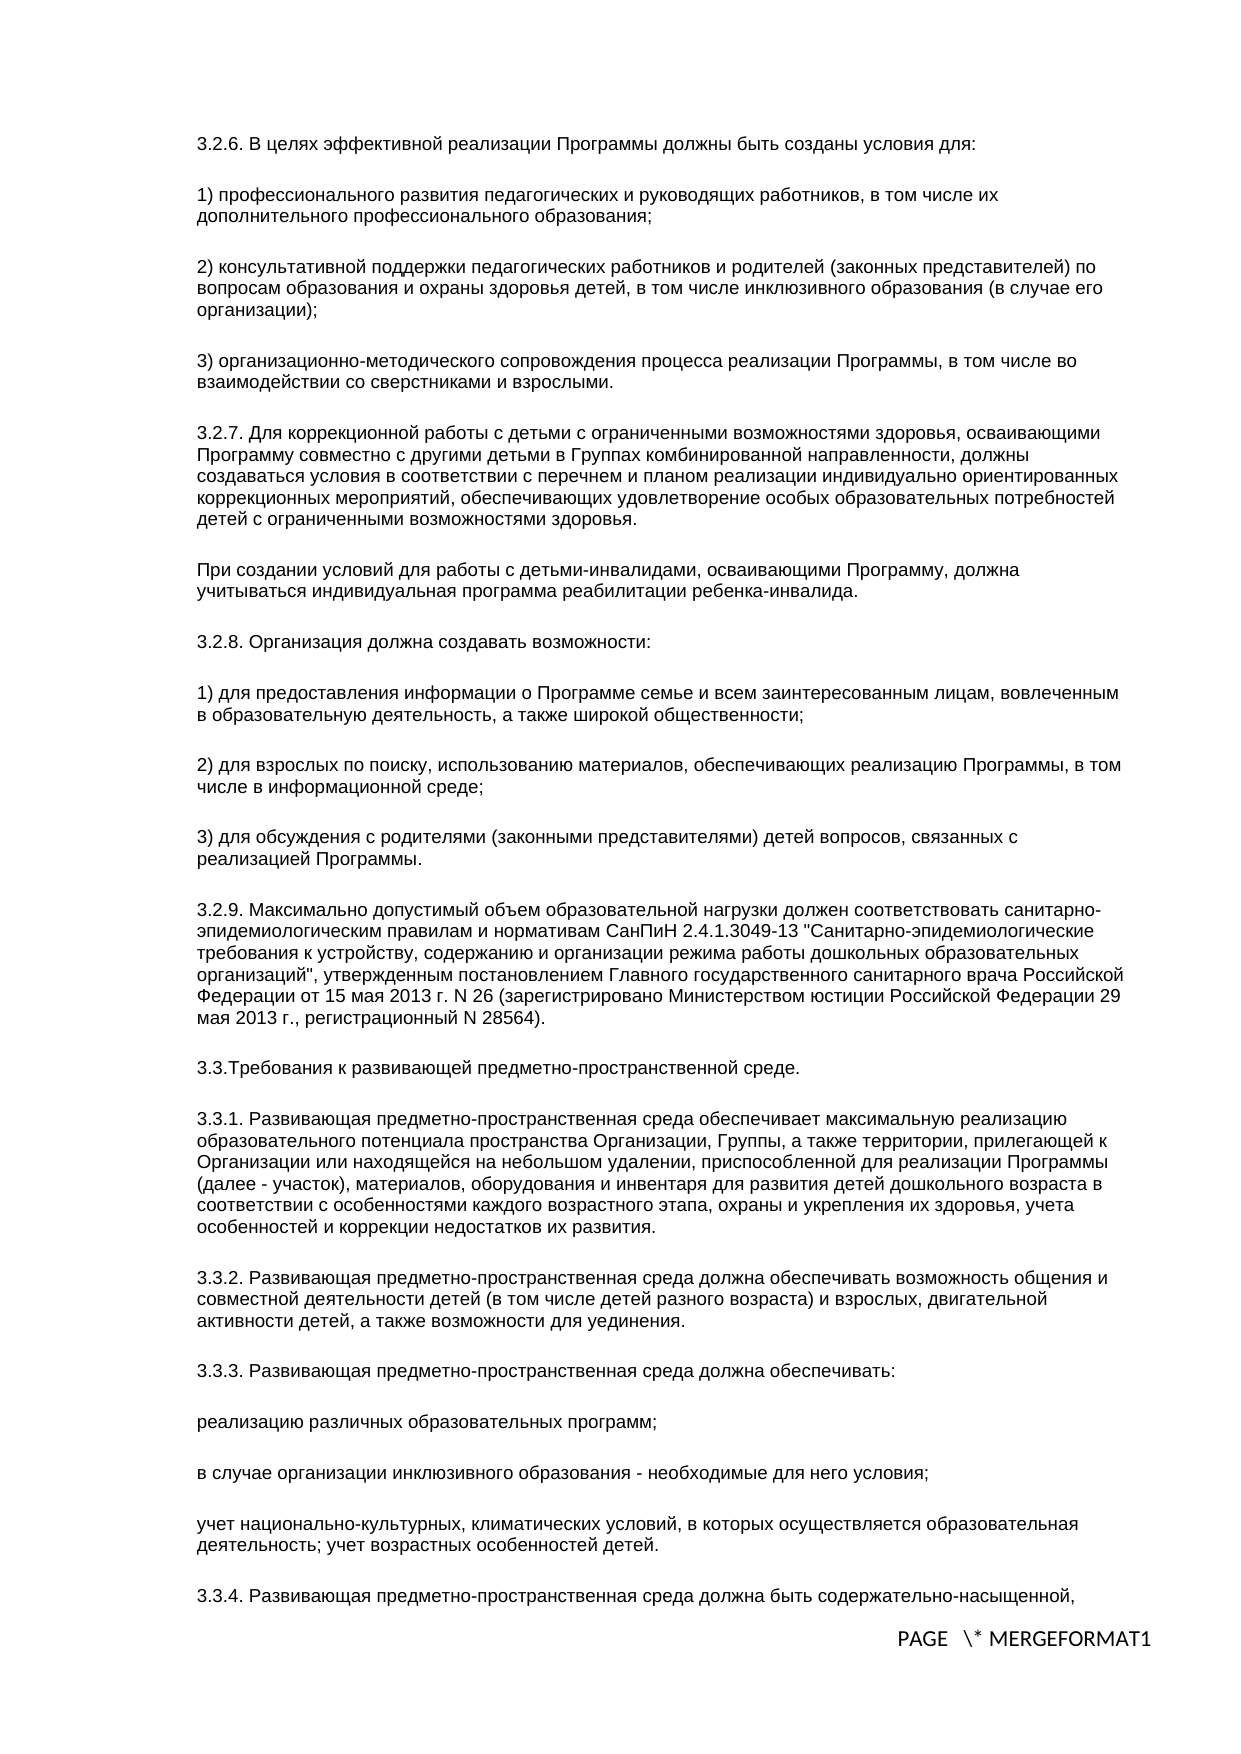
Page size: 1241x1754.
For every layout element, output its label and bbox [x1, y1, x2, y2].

table_cell [197, 104, 1132, 1606]
